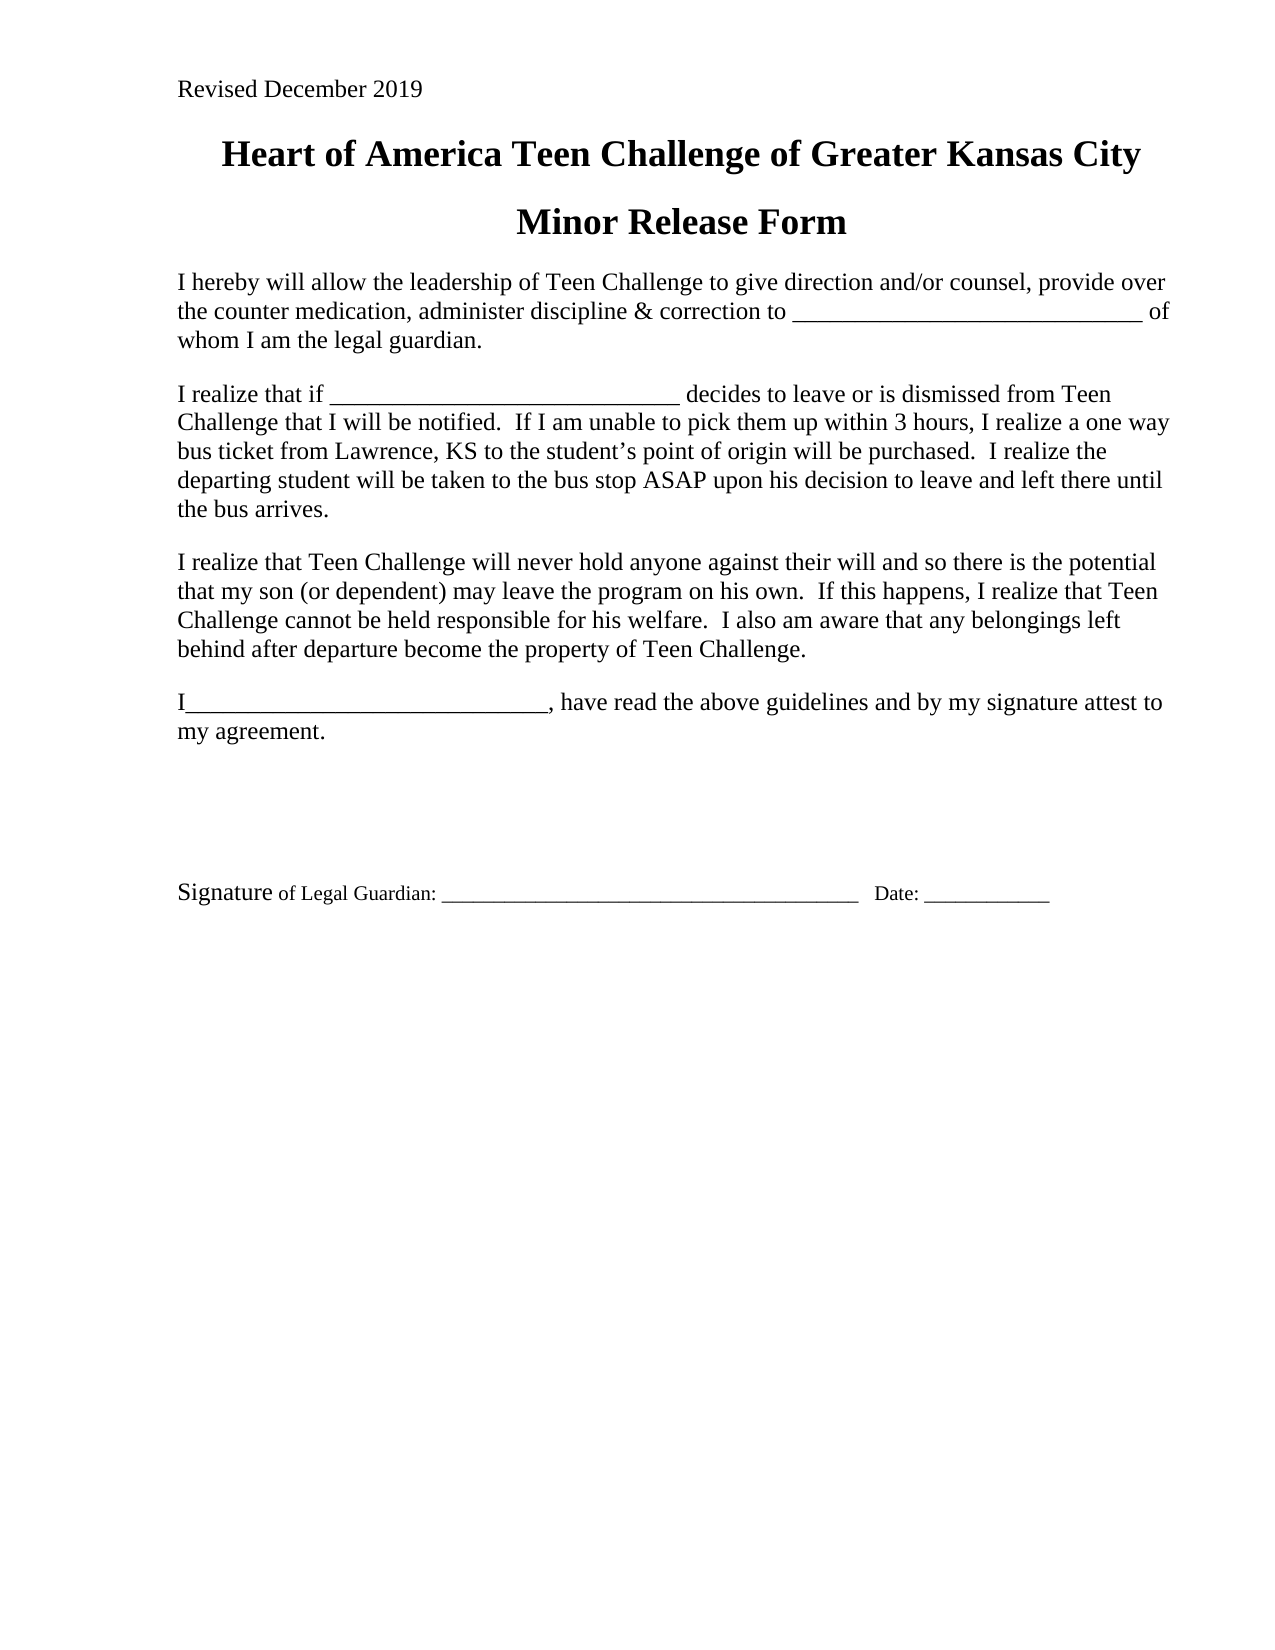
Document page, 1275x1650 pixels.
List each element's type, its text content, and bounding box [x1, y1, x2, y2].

text Signature of Legal Guardian: ________________________________________ Date: ____________ [177, 877, 1186, 906]
text Minor Release Form [177, 199, 1186, 242]
text I realize that Teen Challenge will never hold anyone against their will and so there is the potential that my son (or dependent) may leave the program on his own. If this happens, I realize that Teen Challenge cannot be held responsible for his welfare. I also am aware that any belongings left behind after departure become the property of Teen Challenge. [177, 547, 1186, 662]
text I_____________________________, have read the above guidelines and by my signature attest to my agreement. [177, 687, 1186, 745]
text Heart of America Teen Challenge of Greater Kansas City [177, 131, 1186, 174]
text I hereby will allow the leadership of Teen Challenge to give direction and/or counsel, provide over the counter medication, administer discipline & correction to ____________________________ of whom I am the legal guardian. [177, 267, 1186, 354]
text I realize that if ____________________________ decides to leave or is dismissed from Teen Challenge that I will be notified. If I am unable to pick them up within 3 hours, I realize a one way bus ticket from Lawrence, KS to the student’s point of origin will be purchased. I realize the departing student will be taken to the bus stop ASAP upon his decision to leave and left there until the bus arrives. [177, 379, 1186, 522]
